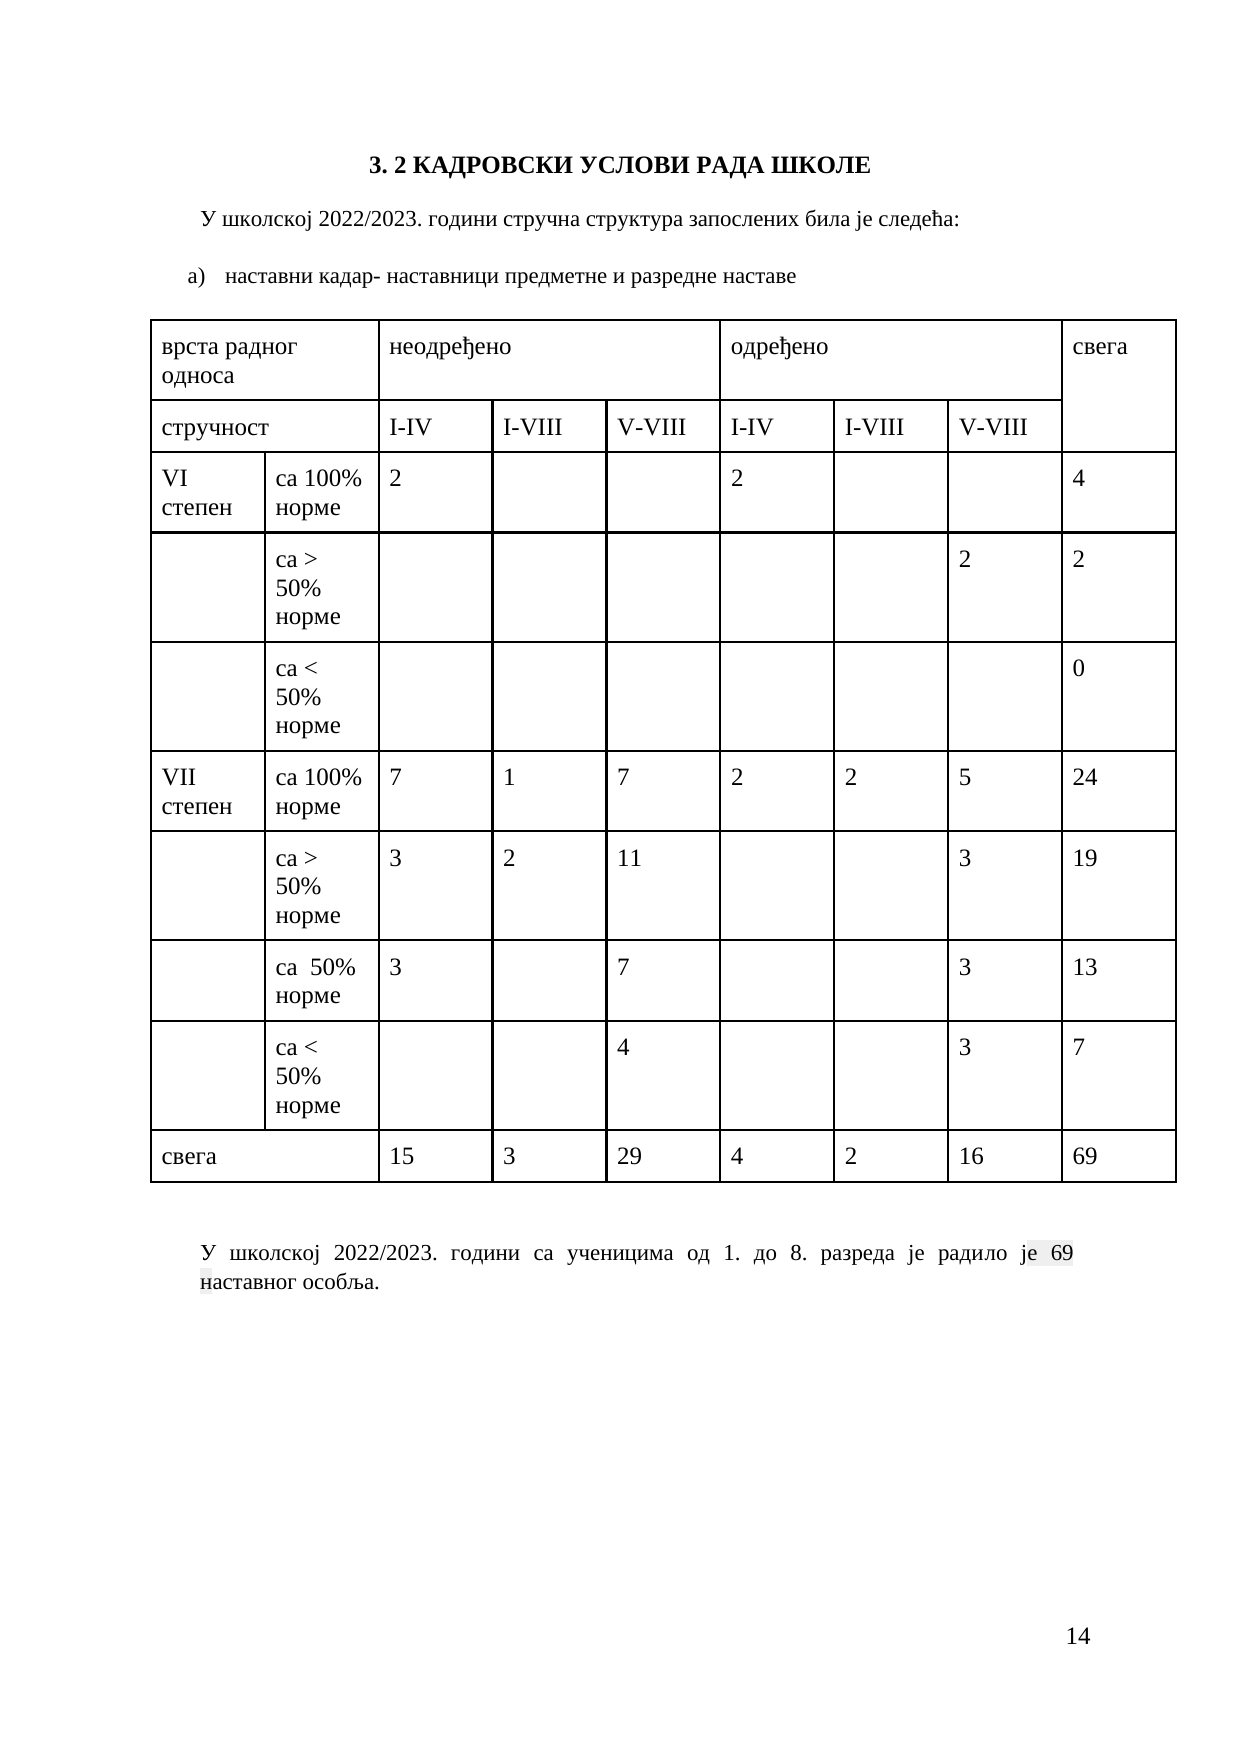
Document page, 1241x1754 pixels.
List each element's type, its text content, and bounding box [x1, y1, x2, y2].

table_cell 15 [380, 1131, 491, 1181]
table_cell [494, 941, 605, 1020]
table_cell [152, 832, 264, 939]
table_cell [721, 1022, 833, 1129]
table_cell [835, 941, 947, 1020]
table_cell [949, 453, 1061, 531]
table_cell [721, 534, 833, 641]
table_cell 13 [1063, 941, 1175, 1020]
table_cell 2 [835, 752, 947, 830]
table_cell 69 [1063, 1131, 1175, 1181]
table_cell 3 [949, 832, 1061, 939]
table_cell 7 [380, 752, 491, 830]
table_cell [494, 1022, 605, 1129]
table_cell 3 [949, 1022, 1061, 1129]
table_cell I-VIII [835, 401, 947, 451]
table_cell VI степен [152, 453, 264, 531]
table_cell 4 [1063, 453, 1175, 531]
table_cell [494, 534, 605, 641]
text У школској 2022/2023. години стручна структура запослених била је следећа: [200, 205, 1073, 231]
table_cell 11 [608, 832, 719, 939]
table_cell V-VIII [608, 401, 719, 451]
table_cell 2 [380, 453, 491, 531]
table_cell 7 [1063, 1022, 1175, 1129]
table_cell 5 [949, 752, 1061, 830]
table_cell 3 [494, 1131, 605, 1181]
text 3. 2 КАДРОВСКИ УСЛОВИ РАДА ШКОЛЕ [150, 150, 1090, 179]
table_cell [152, 941, 264, 1020]
table_cell [721, 832, 833, 939]
table_cell са < 50% норме [266, 1022, 378, 1129]
table_cell 24 [1063, 752, 1175, 830]
table_cell [949, 643, 1061, 750]
table_cell 29 [608, 1131, 719, 1181]
table_cell са < 50% норме [266, 643, 378, 750]
table_cell [152, 534, 264, 641]
table_cell [608, 534, 719, 641]
table_cell 3 [380, 832, 491, 939]
table_cell 1 [494, 752, 605, 830]
table_cell [835, 832, 947, 939]
table_cell са > 50% норме [266, 534, 378, 641]
table_cell [835, 534, 947, 641]
table_cell са 100% норме [266, 453, 378, 531]
table_cell I-IV [380, 401, 491, 451]
table_cell [608, 643, 719, 750]
table_cell 4 [721, 1131, 833, 1181]
table_cell 3 [949, 941, 1061, 1020]
table_cell са 50% норме [266, 941, 378, 1020]
table_cell [380, 643, 491, 750]
table_cell 3 [380, 941, 491, 1020]
table_cell 19 [1063, 832, 1175, 939]
table_cell 2 [721, 453, 833, 531]
table_cell [835, 453, 947, 531]
table_cell са 100% норме [266, 752, 378, 830]
table_cell [152, 643, 264, 750]
table_cell [380, 1022, 491, 1129]
table_cell 2 [494, 832, 605, 939]
table_cell свега [152, 1131, 378, 1181]
text У школској 2022/2023. години са ученицима од 1. до 8. разреда је радило је 69 наставног особља. [200, 1239, 1073, 1294]
table_cell V-VIII [949, 401, 1061, 451]
table_cell 0 [1063, 643, 1175, 750]
table_cell I-IV [721, 401, 833, 451]
table_cell са > 50% норме [266, 832, 378, 939]
table_cell 4 [608, 1022, 719, 1129]
table_cell 16 [949, 1131, 1061, 1181]
list наставни кадар- наставници предметне и разредне наставе [187, 262, 1073, 288]
table_cell [608, 453, 719, 531]
table_header свега [1063, 321, 1175, 451]
table_cell стручност [152, 401, 378, 451]
table_cell 2 [835, 1131, 947, 1181]
table_cell 2 [1063, 534, 1175, 641]
table_cell [835, 643, 947, 750]
table_header одређено [721, 321, 1061, 399]
table_cell 7 [608, 941, 719, 1020]
table_cell 2 [949, 534, 1061, 641]
table_header неодређено [380, 321, 719, 399]
table_header врста радног односа [152, 321, 378, 399]
table_cell [835, 1022, 947, 1129]
table_cell [152, 1022, 264, 1129]
table_cell [494, 643, 605, 750]
table_cell [721, 643, 833, 750]
table_cell [380, 534, 491, 641]
table_cell [494, 453, 605, 531]
table_cell I-VIII [494, 401, 605, 451]
table_cell 7 [608, 752, 719, 830]
table_cell [721, 941, 833, 1020]
table_cell 2 [721, 752, 833, 830]
table_cell VII степен [152, 752, 264, 830]
